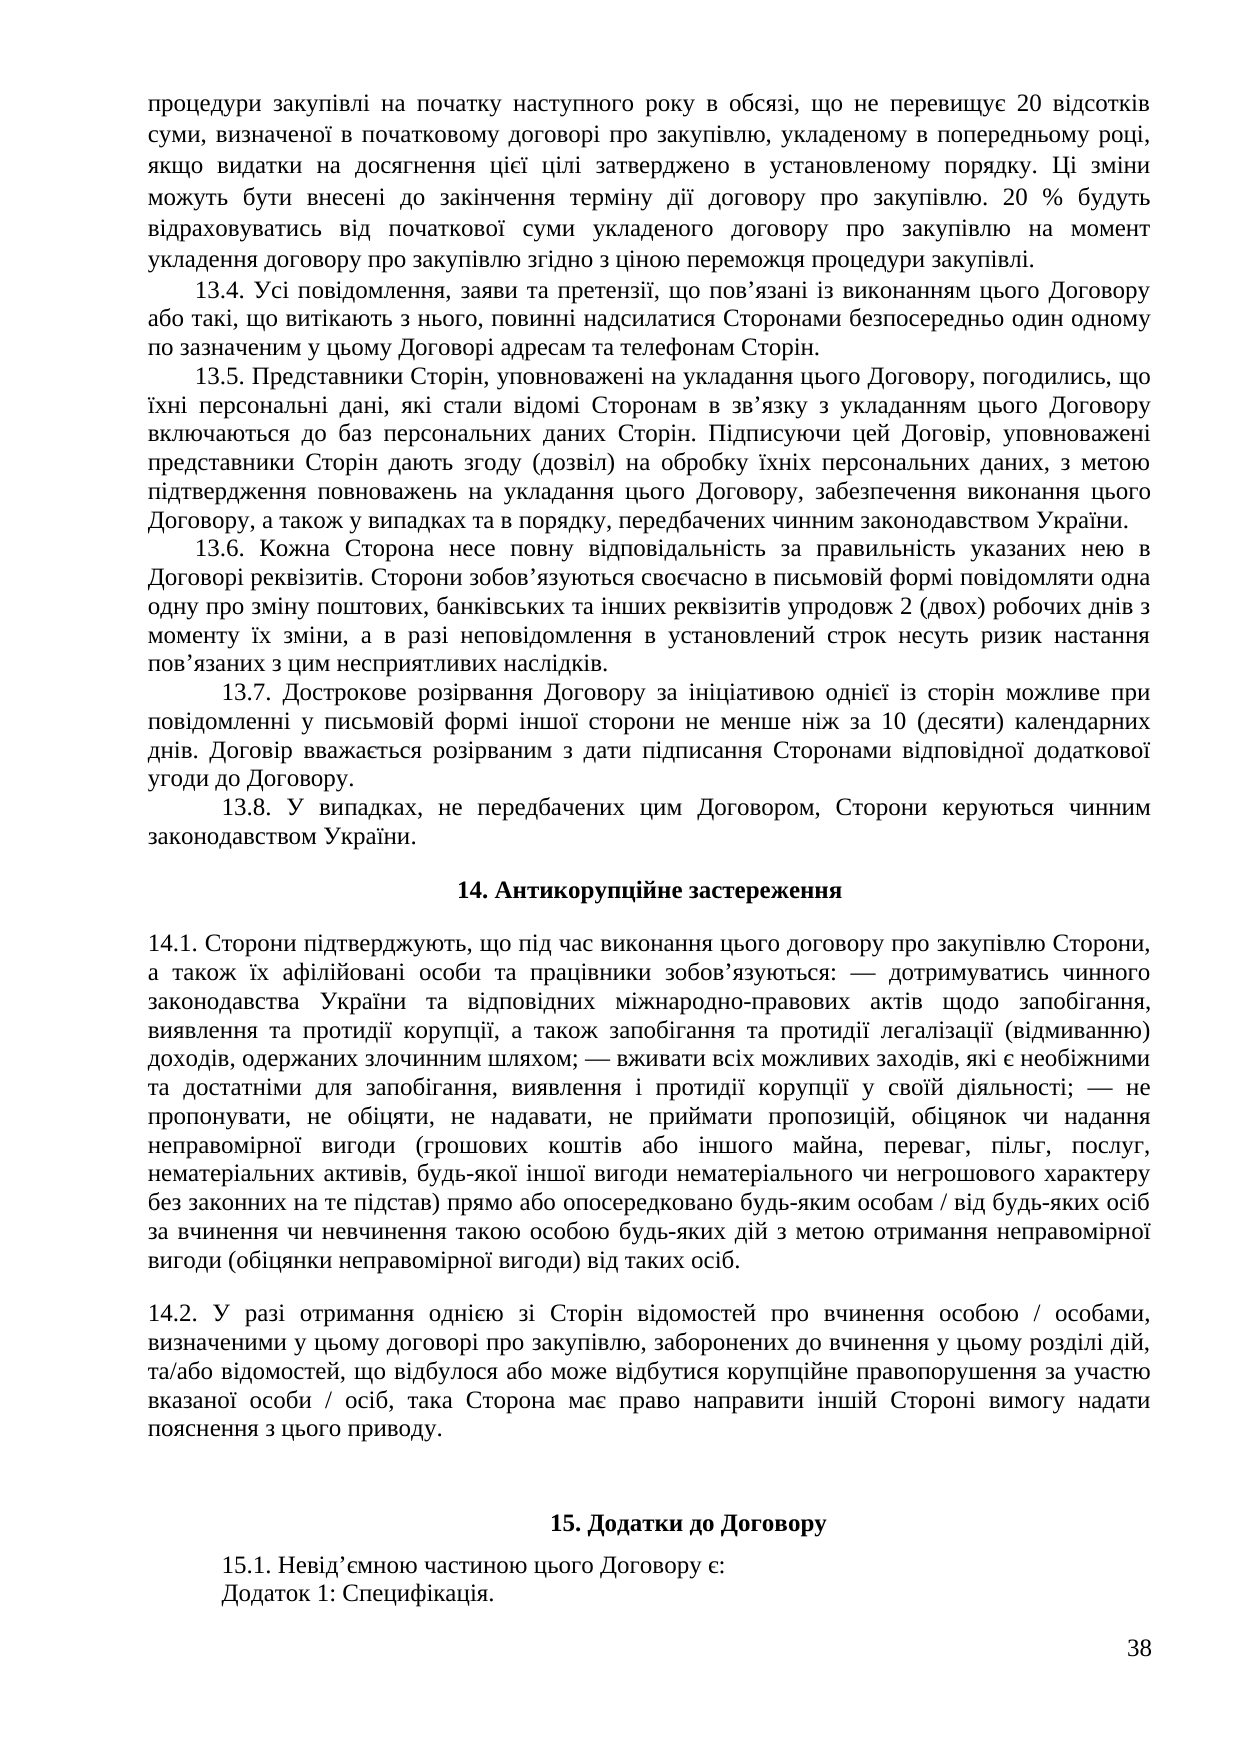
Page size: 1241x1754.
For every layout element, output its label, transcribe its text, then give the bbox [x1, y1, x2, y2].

text 14.2. У разі отримання однією зі Сторін відомостей про вчинення особою / особами, визначеними у цьому договорі про закупівлю, заборонених до вчинення у цьому розділі дій, та/або відомостей, що відбулося або може відбутися корупційне правопорушення за участю вказаної особи / осіб, така Сторона має право направити іншій Стороні вимогу надати пояснення з цього приводу. [148, 1298, 1152, 1442]
text Додаток 1: Специфікація. [148, 1578, 1155, 1607]
text 13.7. Дострокове розірвання Договору за ініціативою однієї із сторін можливе при повідомленні у письмовій формі іншої сторони не менше ніж за 10 (десяти) календарних днів. Договір вважається розірваним з дати підписання Сторонами відповідної додаткової угоди до Договору. [148, 677, 1152, 792]
text 14. Антикорупційне застереження [148, 875, 1152, 903]
text 13.8. У випадках, не передбачених цим Договором, Сторони керуються чинним законодавством України. [148, 792, 1152, 850]
text 15. Додатки до Договору [148, 1508, 1155, 1537]
text 13.4. Усі повідомлення, заяви та претензії, що пов’язані із виконанням цього Договору або такі, що витікають з нього, повинні надсилатися Сторонами безпосередньо один одному по зазначеним у цьому Договорі адресам та телефонам Сторін. [148, 275, 1152, 361]
text 13.5. Представники Сторін, уповноважені на укладання цього Договору, погодились, що їхні персональні дані, які стали відомі Сторонам в зв’язку з укладанням цього Договору включаються до баз персональних даних Сторін. Підписуючи цей Договір, уповноважені представники Сторін дають згоду (дозвіл) на обробку їхніх персональних даних, з метою підтвердження повноважень на укладання цього Договору, забезпечення виконання цього Договору, а також у випадках та в порядку, передбачених чинним законодавством України. [148, 361, 1152, 533]
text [148, 88, 1152, 272]
text 15.1. Невід’ємною частиною цього Договору є: [148, 1550, 1155, 1578]
text 14.1. Сторони підтверджують, що під час виконання цього договору про закупівлю Сторони, а також їх афілійовані особи та працівники зобов’язуються: — дотримуватись чинного законодавства України та відповідних міжнародно-правових актів щодо запобігання, виявлення та протидії корупції, а також запобігання та протидії легалізації (відмиванню) доходів, одержаних злочинним шляхом; — вживати всіх можливих заходів, які є необіжними та достатніми для запобігання, виявлення і протидії корупції у своїй діяльності; — не пропонувати, не обіцяти, не надавати, не приймати пропозицій, обіцянок чи надання неправомірної вигоди (грошових коштів або іншого майна, переваг, пільг, послуг, нематеріальних активів, будь-якої іншої вигоди нематеріального чи негрошового характеру без законних на те підстав) прямо або опосередковано будь-яким особам / від будь-яких осіб за вчинення чи невчинення такою особою будь-яких дій з метою отримання неправомірної вигоди (обіцянки неправомірної вигоди) від таких осіб. [148, 928, 1152, 1273]
text 13.6. Кожна Сторона несе повну відповідальність за правильність указаних нею в Договорі реквізитів. Сторони зобов’язуються своєчасно в письмовій формі повідомляти одна одну про зміну поштових, банківських та інших реквізитів упродовж 2 (двох) робочих днів з моменту їх зміни, а в разі неповідомлення в установлений строк несуть ризик настання пов’язаних з цим несприятливих наслідків. [148, 533, 1152, 677]
